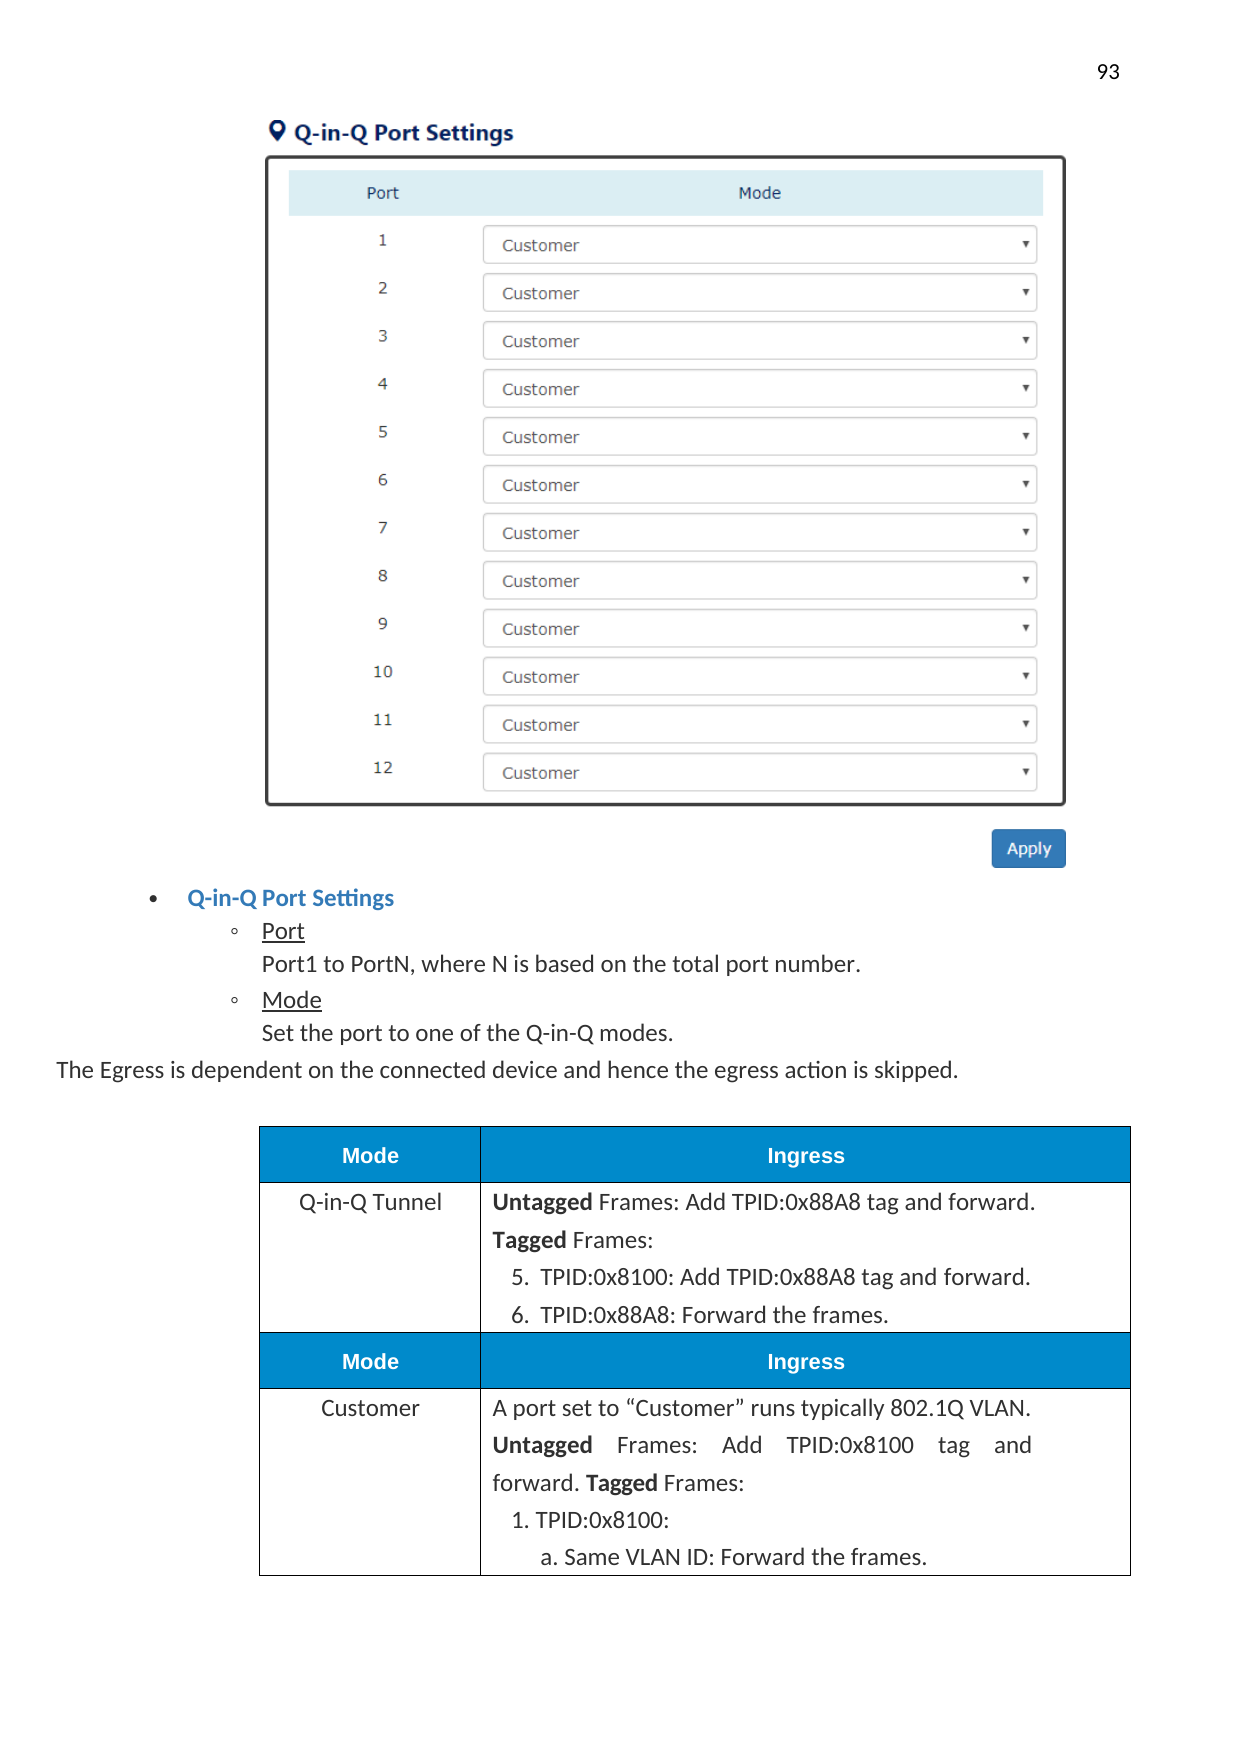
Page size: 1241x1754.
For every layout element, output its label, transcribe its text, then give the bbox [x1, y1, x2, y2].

text Port1 to PortN, where N is based on the total port number. [262, 948, 1173, 978]
text Set the port to one of the Q-in-Q modes. [262, 1017, 1173, 1047]
picture [265, 120, 1066, 868]
subtitle Q-in-Q Port Settings [149, 882, 1173, 913]
list Mode [224, 984, 1173, 1015]
list Port [224, 915, 1173, 946]
list The Egress is dependent on the connected device and hence the egress action is skipped. [56, 1054, 1129, 1085]
